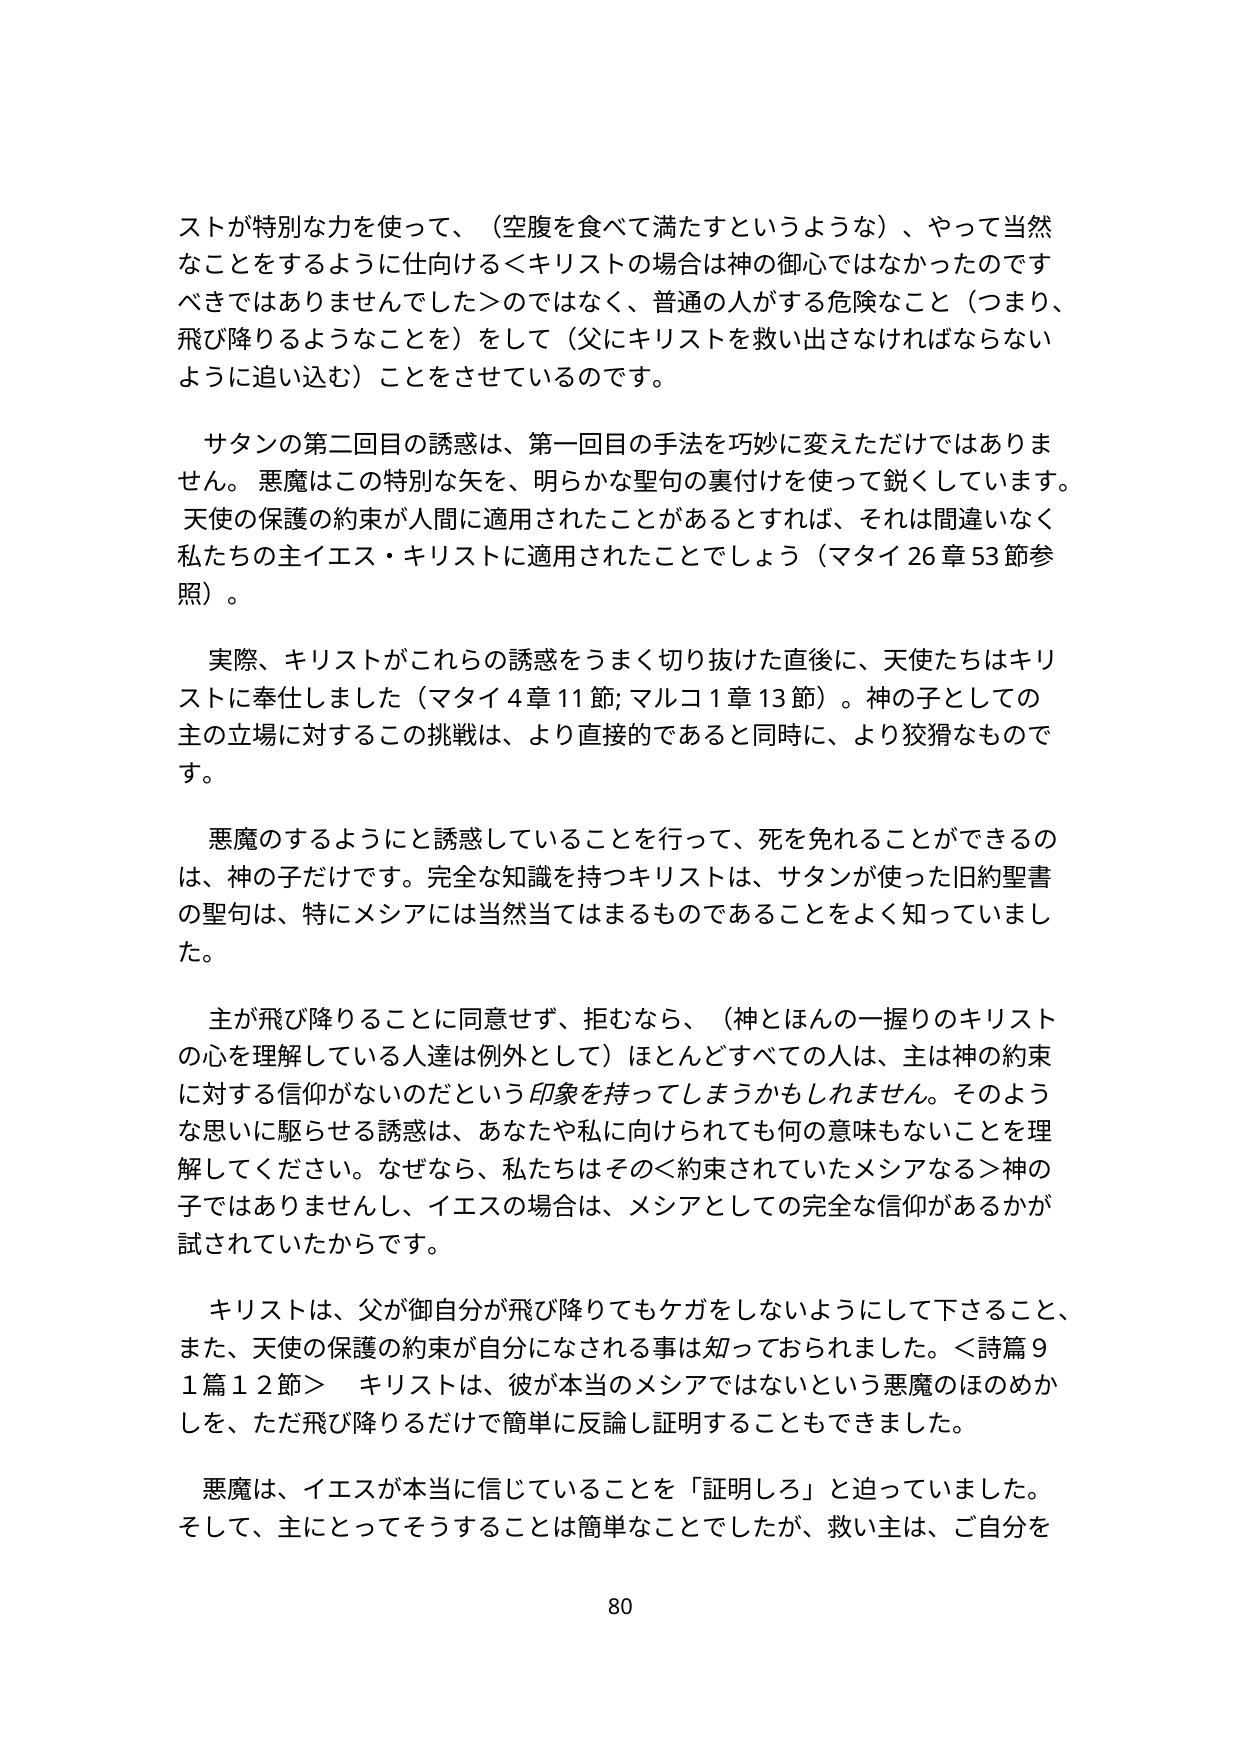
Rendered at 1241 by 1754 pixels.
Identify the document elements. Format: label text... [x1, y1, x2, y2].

text 実際、キリストがこれらの誘惑をうまく切り抜けた直後に、天使たちはキリストに奉仕しました（マタイ4章11節; マルコ1章13節）。神の子としての主の立場に対するこの挑戦は、より直接的であると同時に、より狡猾なものです。 [177, 640, 1063, 790]
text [177, 207, 1063, 394]
text 悪魔のするようにと誘惑していることを行って、死を免れることができるのは、神の子だけです。完全な知識を持つキリストは、サタンが使った旧約聖書の聖句は、特にメシアには当然当てはまるものであることをよく知っていました。 [177, 819, 1063, 969]
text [177, 1469, 1063, 1544]
text キリストは、父が御自分が飛び降りてもケガをしないようにして下さること、また、天使の保護の約束が自分になされる事は知っておられました。＜詩篇９１篇１２節＞ キリストは、彼が本当のメシアではないという悪魔のほのめかしを、ただ飛び降りるだけで簡単に反論し証明することもできました。 [177, 1290, 1063, 1440]
text 主が飛び降りることに同意せず、拒むなら、（神とほんの一握りのキリストの心を理解している人達は例外として）ほとんどすべての人は、主は神の約束に対する信仰がないのだという印象を持ってしまうかもしれません。そのような思いに駆らせる誘惑は、あなたや私に向けられても何の意味もないことを理解してください。なぜなら、私たちはその＜約束されていたメシアなる＞神の子ではありませんし、イエスの場合は、メシアとしての完全な信仰があるかが試されていたからです。 [177, 998, 1063, 1261]
text サタンの第二回目の誘惑は、第一回目の手法を巧妙に変えただけではありません。 悪魔はこの特別な矢を、明らかな聖句の裏付けを使って鋭くしています。 天使の保護の約束が人間に適用されたことがあるとすれば、それは間違いなく私たちの主イエス・キリストに適用されたことでしょう（マタイ26章53節参照）。 [177, 423, 1063, 611]
